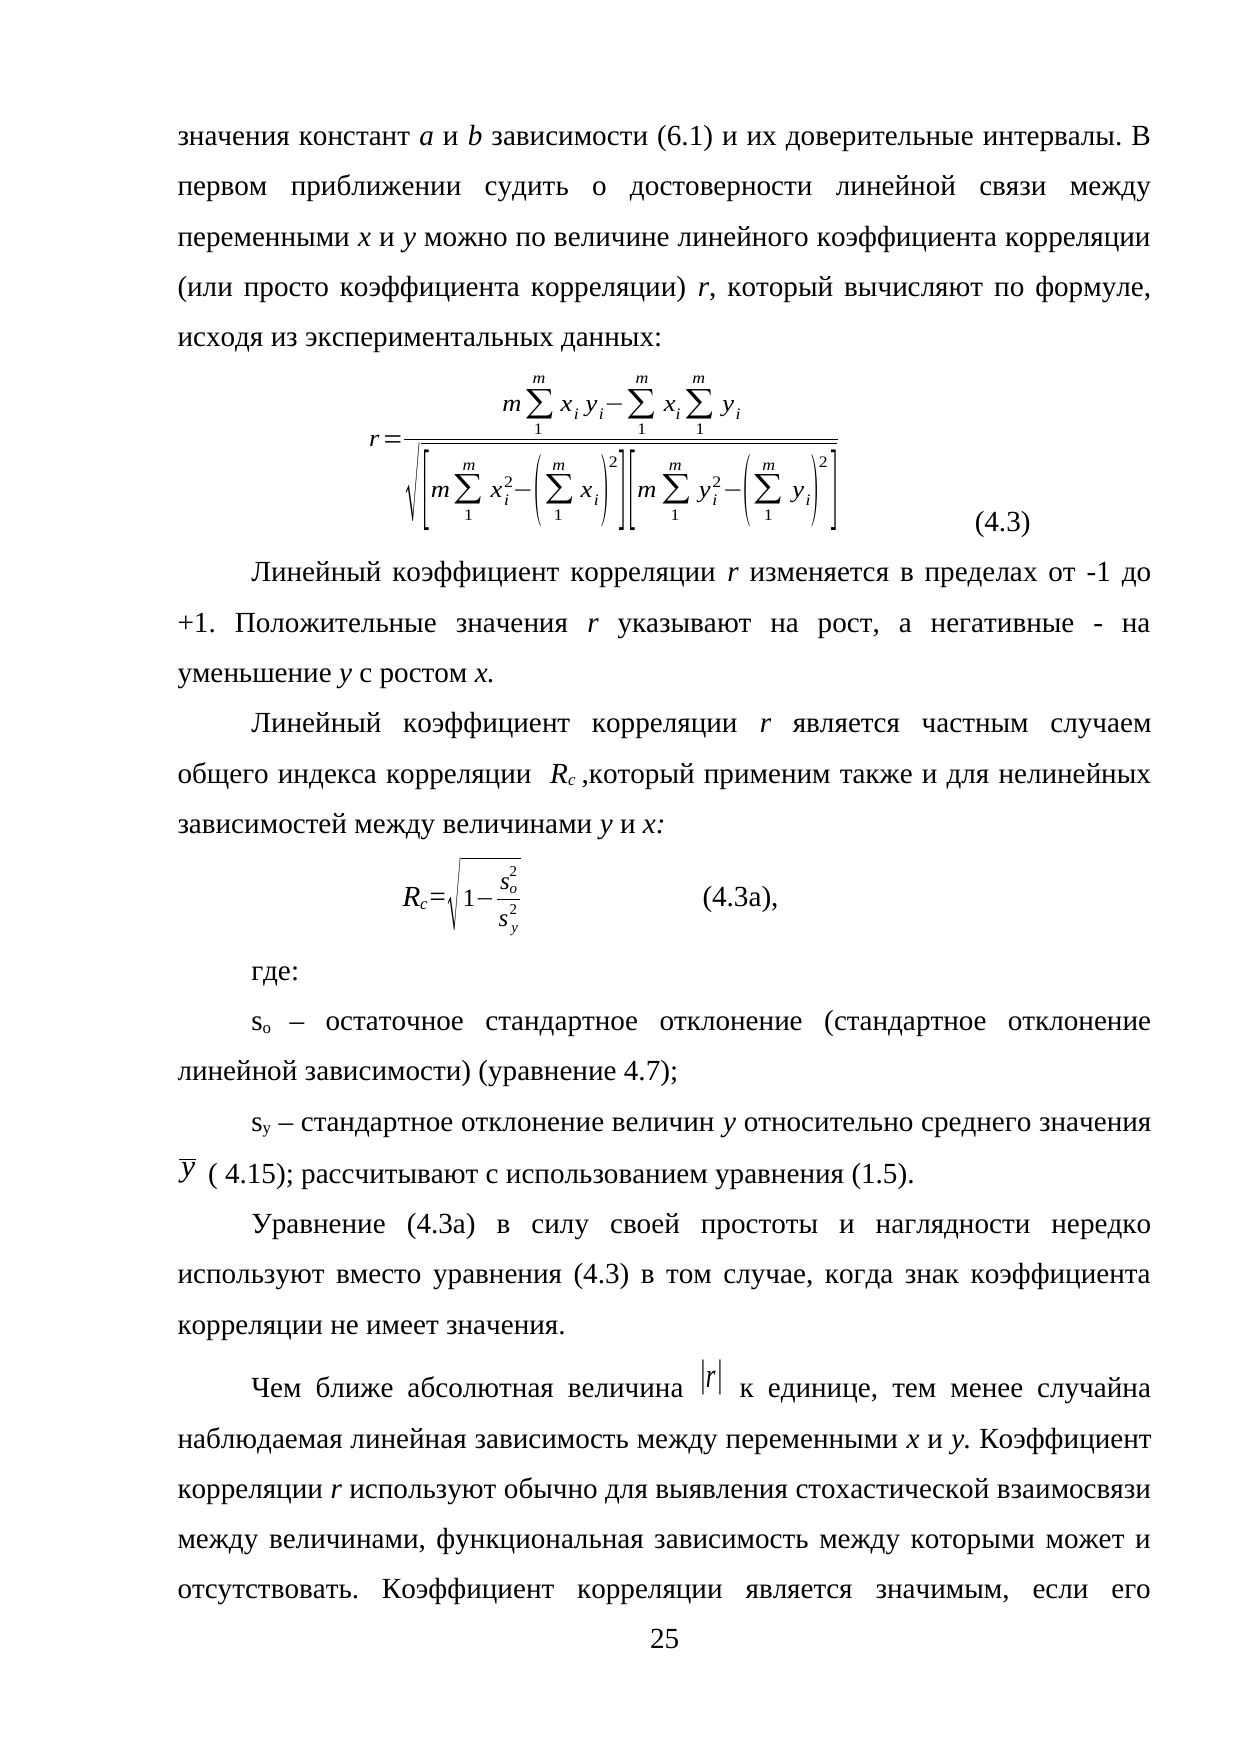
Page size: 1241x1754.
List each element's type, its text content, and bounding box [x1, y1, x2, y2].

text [177, 118, 1152, 353]
text Линейный коэффициент корреляции r изменяется в пределах от -1 до +1. Положительные значения r указывают на рост, а негативные - на уменьшение у с ростом х. [177, 554, 1152, 689]
text so – остаточное стандартное отклонение (стандартное отклонение линейной зависимости) (уравнение 4.7); [177, 1003, 1152, 1087]
text Линейный коэффициент корреляции r является частным случаем общего индекса корреляции Rc ,который применим также и для нелинейных зависимостей между величинами у и х: [177, 705, 1152, 839]
text Rc= (4.3а), [178, 856, 1151, 936]
text (4.3) [178, 370, 1151, 538]
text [177, 1357, 1152, 1605]
text sy – стандартное отклонение величин у относительно среднего значения ( 4.15); рассчитывают с использованием уравнения (1.5). [177, 1104, 1152, 1189]
text где: [177, 953, 1152, 986]
text Уравнение (4.3а) в силу своей простоты и наглядности нередко используют вместо уравнения (4.3) в том случае, когда знак коэффициента корреляции не имеет значения. [177, 1206, 1152, 1341]
